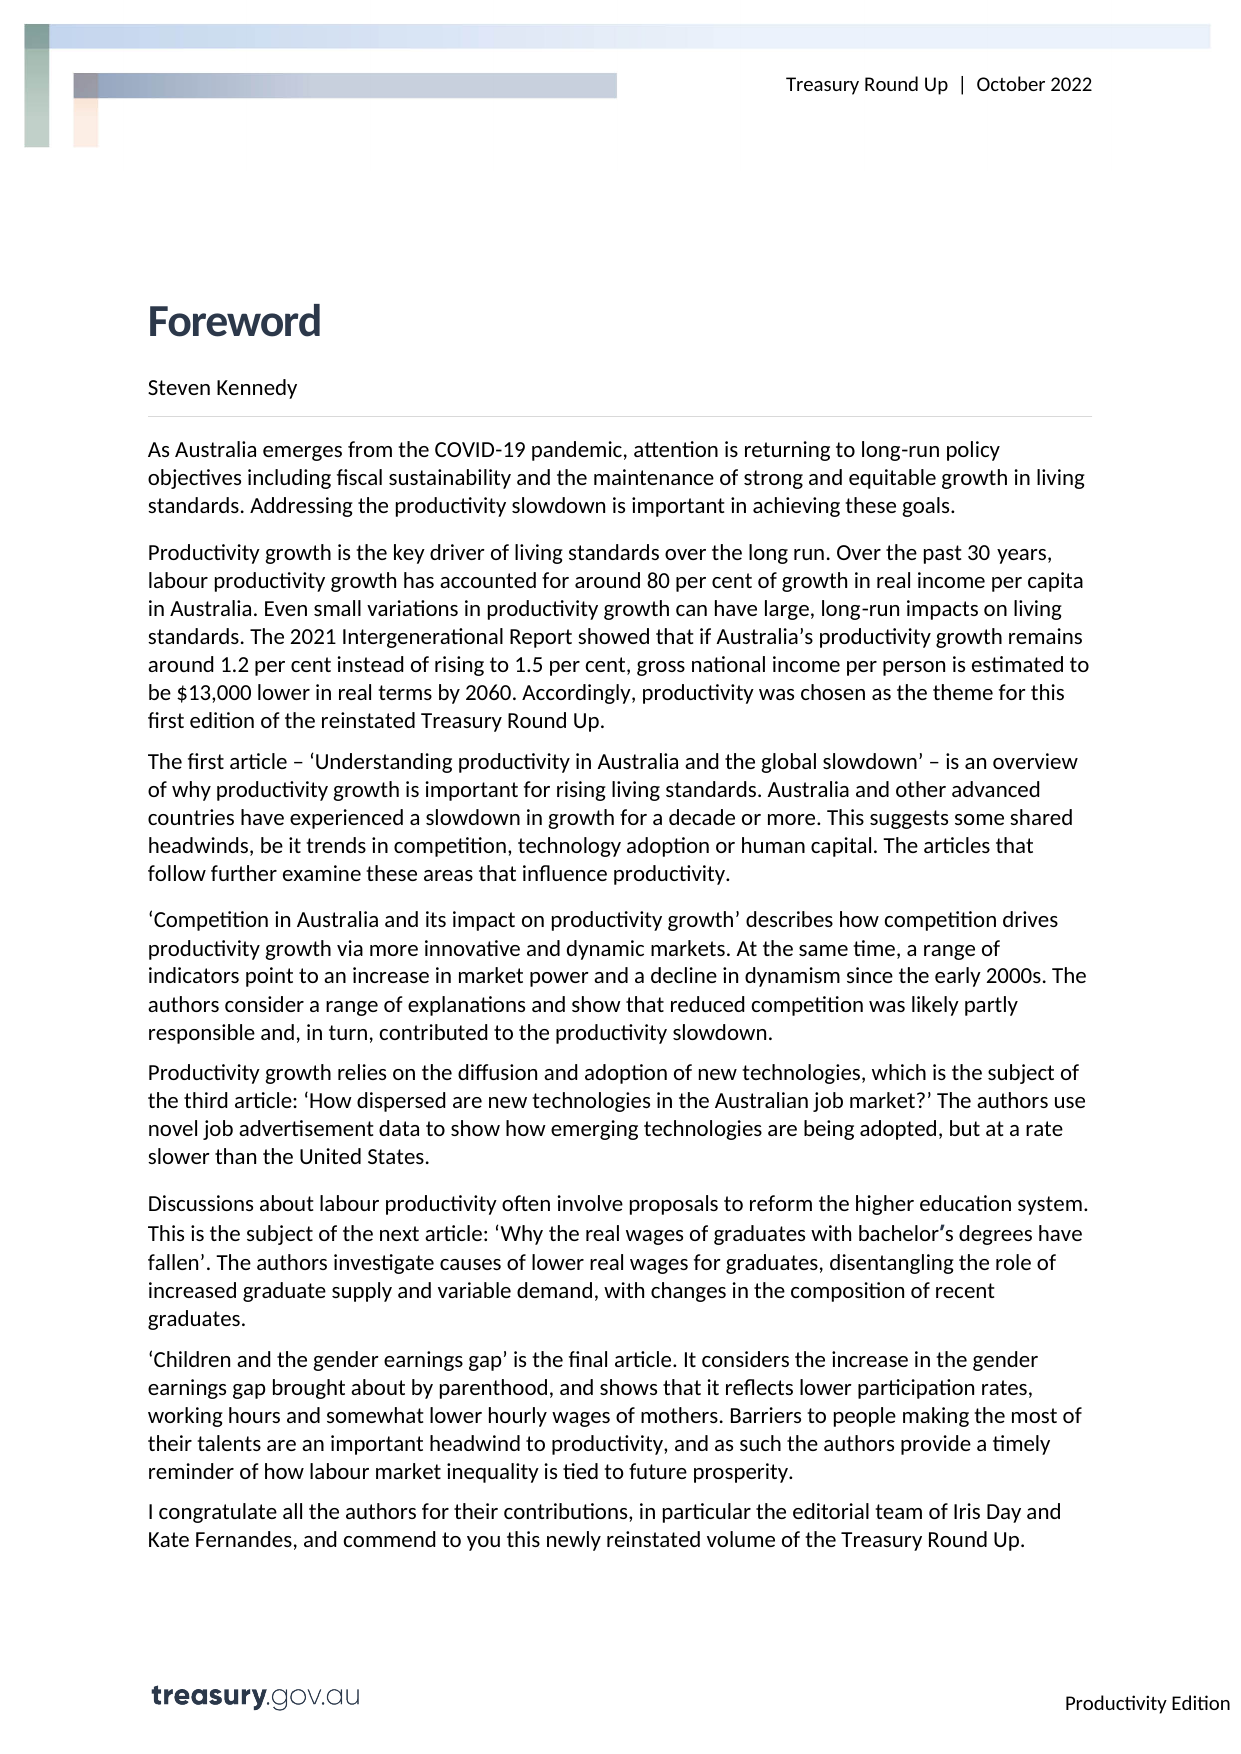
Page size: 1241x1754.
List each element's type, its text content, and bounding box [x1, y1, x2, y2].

text As Australia emerges from the COVID-19 pandemic, attention is returning to long-run policy objectives including fiscal sustainability and the maintenance of strong and equitable growth in living standards. Addressing the productivity slowdown is important in achieving these goals. [148, 435, 1093, 519]
text Productivity growth is the key driver of living standards over the long run. Over the past 30 years, labour productivity growth has accounted for around 80 per cent of growth in real income per capita in Australia. Even small variations in productivity growth can have large, long-run impacts on living standards. The 2021 Intergenerational Report showed that if Australia’s productivity growth remains around 1.2 per cent instead of rising to 1.5 per cent, gross national income per person is estimated to be $13,000 lower in real terms by 2060. Accordingly, productivity was chosen as the theme for this first edition of the reinstated Treasury Round Up. [148, 538, 1093, 734]
text ‘Children and the gender earnings gap’ is the final article. It considers the increase in the gender earnings gap brought about by parenthood, and shows that it reflects lower participation rates, working hours and somewhat lower hourly wages of mothers. Barriers to people making the most of their talents are an important headwind to productivity, and as such the authors provide a timely reminder of how labour market inequality is tied to future prosperity. [148, 1345, 1092, 1485]
text ‘Competition in Australia and its impact on productivity growth’ describes how competition drives productivity growth via more innovative and dynamic markets. At the same time, a range of indicators point to an increase in market power and a decline in dynamism since the early 2000s. The authors consider a range of explanations and show that reduced competition was likely partly responsible and, in turn, contributed to the productivity slowdown. [148, 906, 1093, 1046]
text I congratulate all the authors for their contributions, in particular the editorial team of Iris Day and Kate Fernandes, and commend to you this newly reinstated volume of the Treasury Round Up. [148, 1497, 1092, 1553]
title Foreword [148, 292, 1092, 348]
text Discussions about labour productivity often involve proposals to reform the higher education system. This is the subject of the next article: ‘Why the real wages of graduates with bachelor’s degrees have fallen’. The authors investigate causes of lower real wages for graduates, disentangling the role of increased graduate supply and variable demand, with changes in the composition of recent graduates. [148, 1189, 1093, 1332]
text Productivity growth relies on the diffusion and adoption of new technologies, which is the subject of the third article: ‘How dispersed are new technologies in the Australian job market?’ The authors use novel job advertisement data to show how emerging technologies are being adopted, but at a rate slower than the United States. [148, 1058, 1092, 1170]
text Steven Kennedy [148, 373, 1092, 416]
picture [147, 1677, 365, 1711]
text The first article – ‘Understanding productivity in Australia and the global slowdown’ – is an overview of why productivity growth is important for rising living standards. Australia and other advanced countries have experienced a slowdown in growth for a decade or more. This suggests some shared headwinds, be it trends in competition, technology adoption or human capital. The articles that follow further examine these areas that influence productivity. [148, 747, 1092, 887]
picture [0, 0, 1235, 171]
